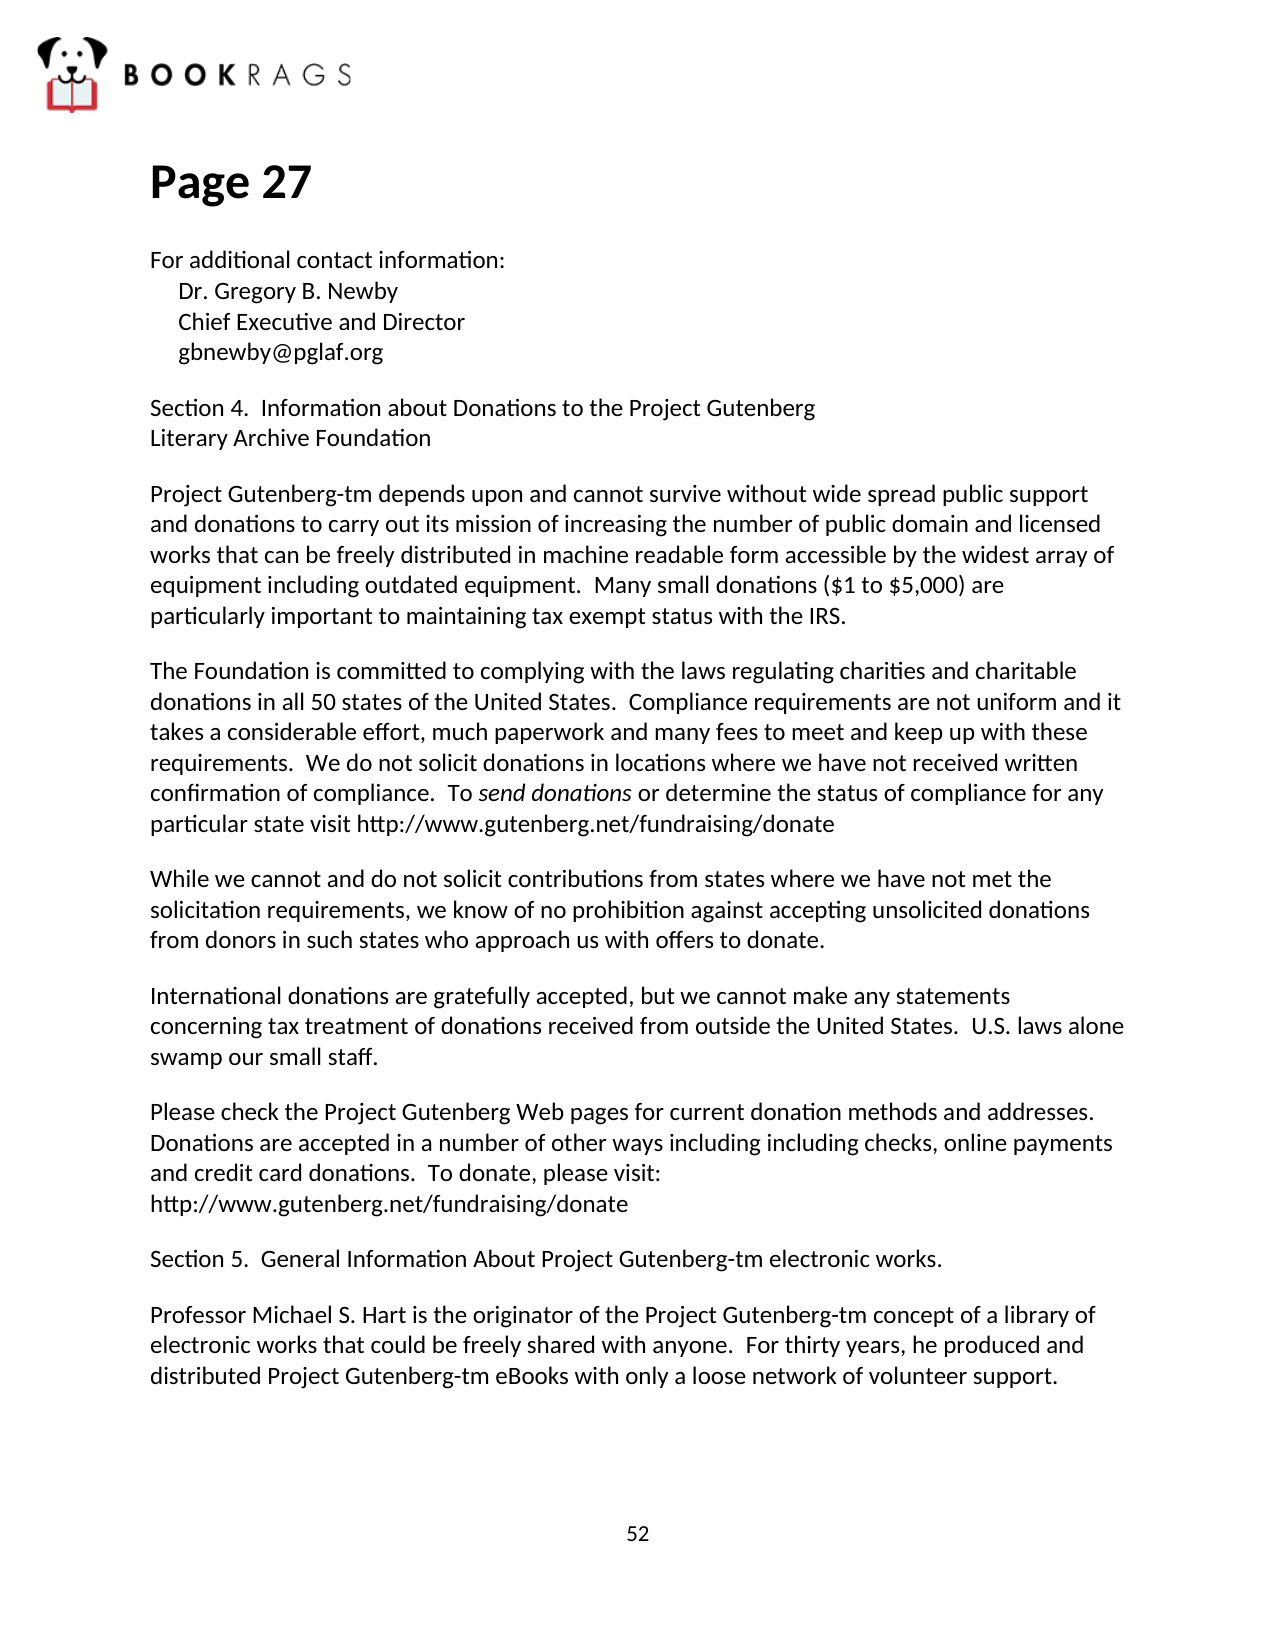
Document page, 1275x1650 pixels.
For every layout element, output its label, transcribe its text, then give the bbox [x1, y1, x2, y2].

text The Foundation is committed to complying with the laws regulating charities and charitable donations in all 50 states of the United States. Compliance requirements are not uniform and it takes a considerable effort, much paperwork and many fees to meet and keep up with these requirements. We do not solicit donations in locations where we have not received written confirmation of compliance. To send donations or determine the status of compliance for any particular state visit http://www.gutenberg.net/fundraising/donate [150, 655, 1125, 838]
text Page 27 [150, 150, 1125, 211]
text Project Gutenberg-tm depends upon and cannot survive without wide spread public support and donations to carry out its mission of increasing the number of public domain and licensed works that can be freely distributed in machine readable form accessible by the widest array of equipment including outdated equipment. Many small donations ($1 to $5,000) are particularly important to maintaining tax exempt status with the IRS. [150, 478, 1125, 630]
text International donations are gratefully accepted, but we cannot make any statements concerning tax treatment of donations received from outside the United States. U.S. laws alone swamp our small staff. [150, 980, 1125, 1072]
text Section 5. General Information About Project Gutenberg-tm electronic works. [150, 1244, 1125, 1274]
text Please check the Project Gutenberg Web pages for current donation methods and addresses. Donations are accepted in a number of other ways including including checks, online payments and credit card donations. To donate, please visit: http://www.gutenberg.net/fundraising/donate [150, 1097, 1125, 1219]
text For additional contact information: Dr. Gregory B. Newby Chief Executive and Director gbnewby@pglaf.org [150, 244, 1125, 367]
text Section 4. Information about Donations to the Project Gutenberg Literary Archive Foundation [150, 392, 1125, 453]
text Professor Michael S. Hart is the originator of the Project Gutenberg-tm concept of a library of electronic works that could be freely shared with anyone. For thirty years, he produced and distributed Project Gutenberg-tm eBooks with only a loose network of volunteer support. [150, 1299, 1125, 1391]
text While we cannot and do not solicit contributions from states where we have not met the solicitation requirements, we know of no prohibition against accepting unsolicited donations from donors in such states who approach us with offers to donate. [150, 863, 1125, 955]
picture [37, 37, 351, 113]
